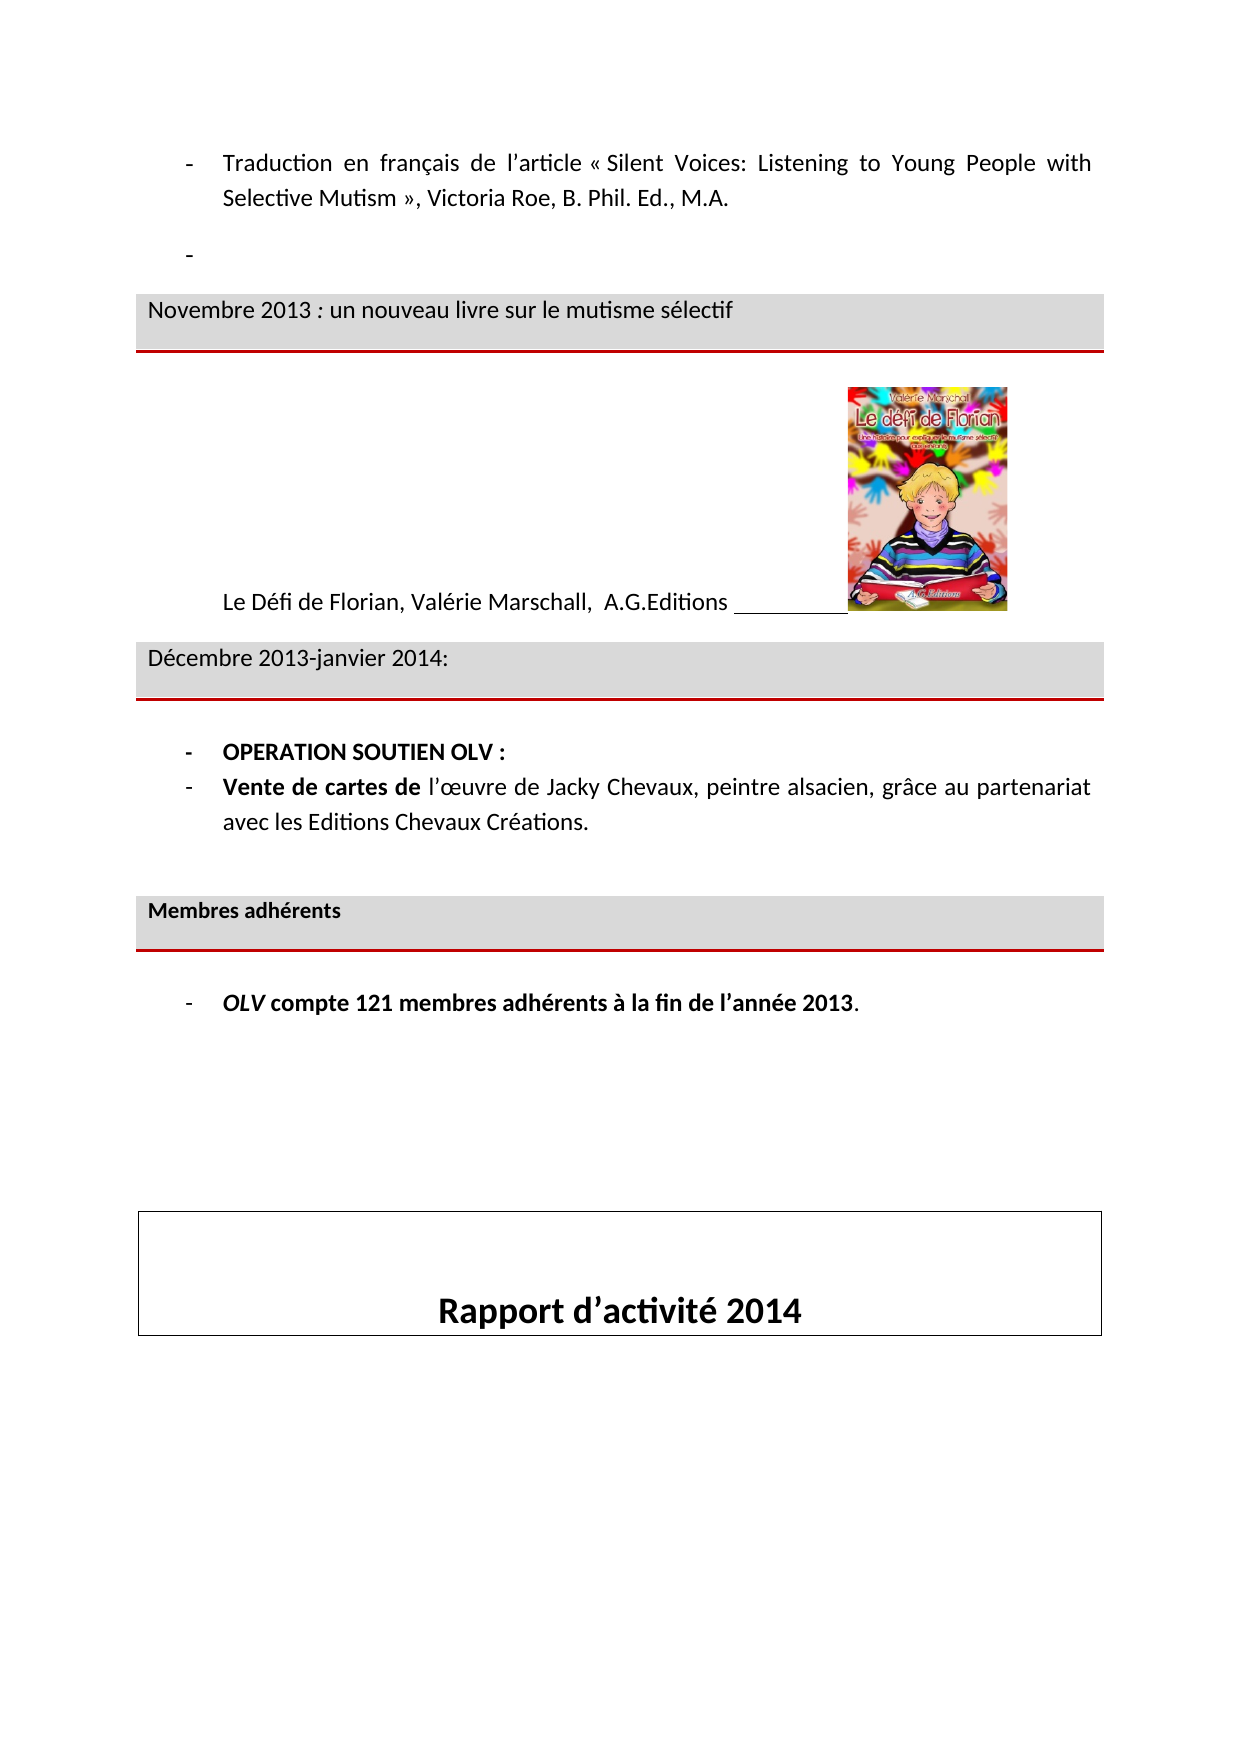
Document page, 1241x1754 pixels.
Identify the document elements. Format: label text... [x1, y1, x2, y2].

table_header Membres adhérents [136, 896, 1104, 949]
list Le Défi de Florian, Valérie Marschall, A.G.Editions [223, 388, 1093, 617]
list Traduction en français de l’article « Silent Voices: Listening to Young People with Selective Mutism », Victoria Roe, B. Phil. Ed., M.A. [185, 148, 1093, 213]
table_header Décembre 2013-janvier 2014: [136, 642, 1104, 697]
list OLV compte 121 membres adhérents à la fin de l’année 2013. [185, 987, 1093, 1018]
table_header Novembre 2013 : un nouveau livre sur le mutisme sélectif [136, 294, 1104, 349]
text Rapport d’activité 2014 [139, 1284, 1101, 1335]
picture [847, 387, 1008, 611]
list Vente de cartes de l’œuvre de Jacky Chevaux, peintre alsacien, grâce au partenariat avec les Editions Chevaux Créations. [185, 771, 1093, 836]
list OPERATION SOUTIEN OLV : [185, 736, 1093, 766]
